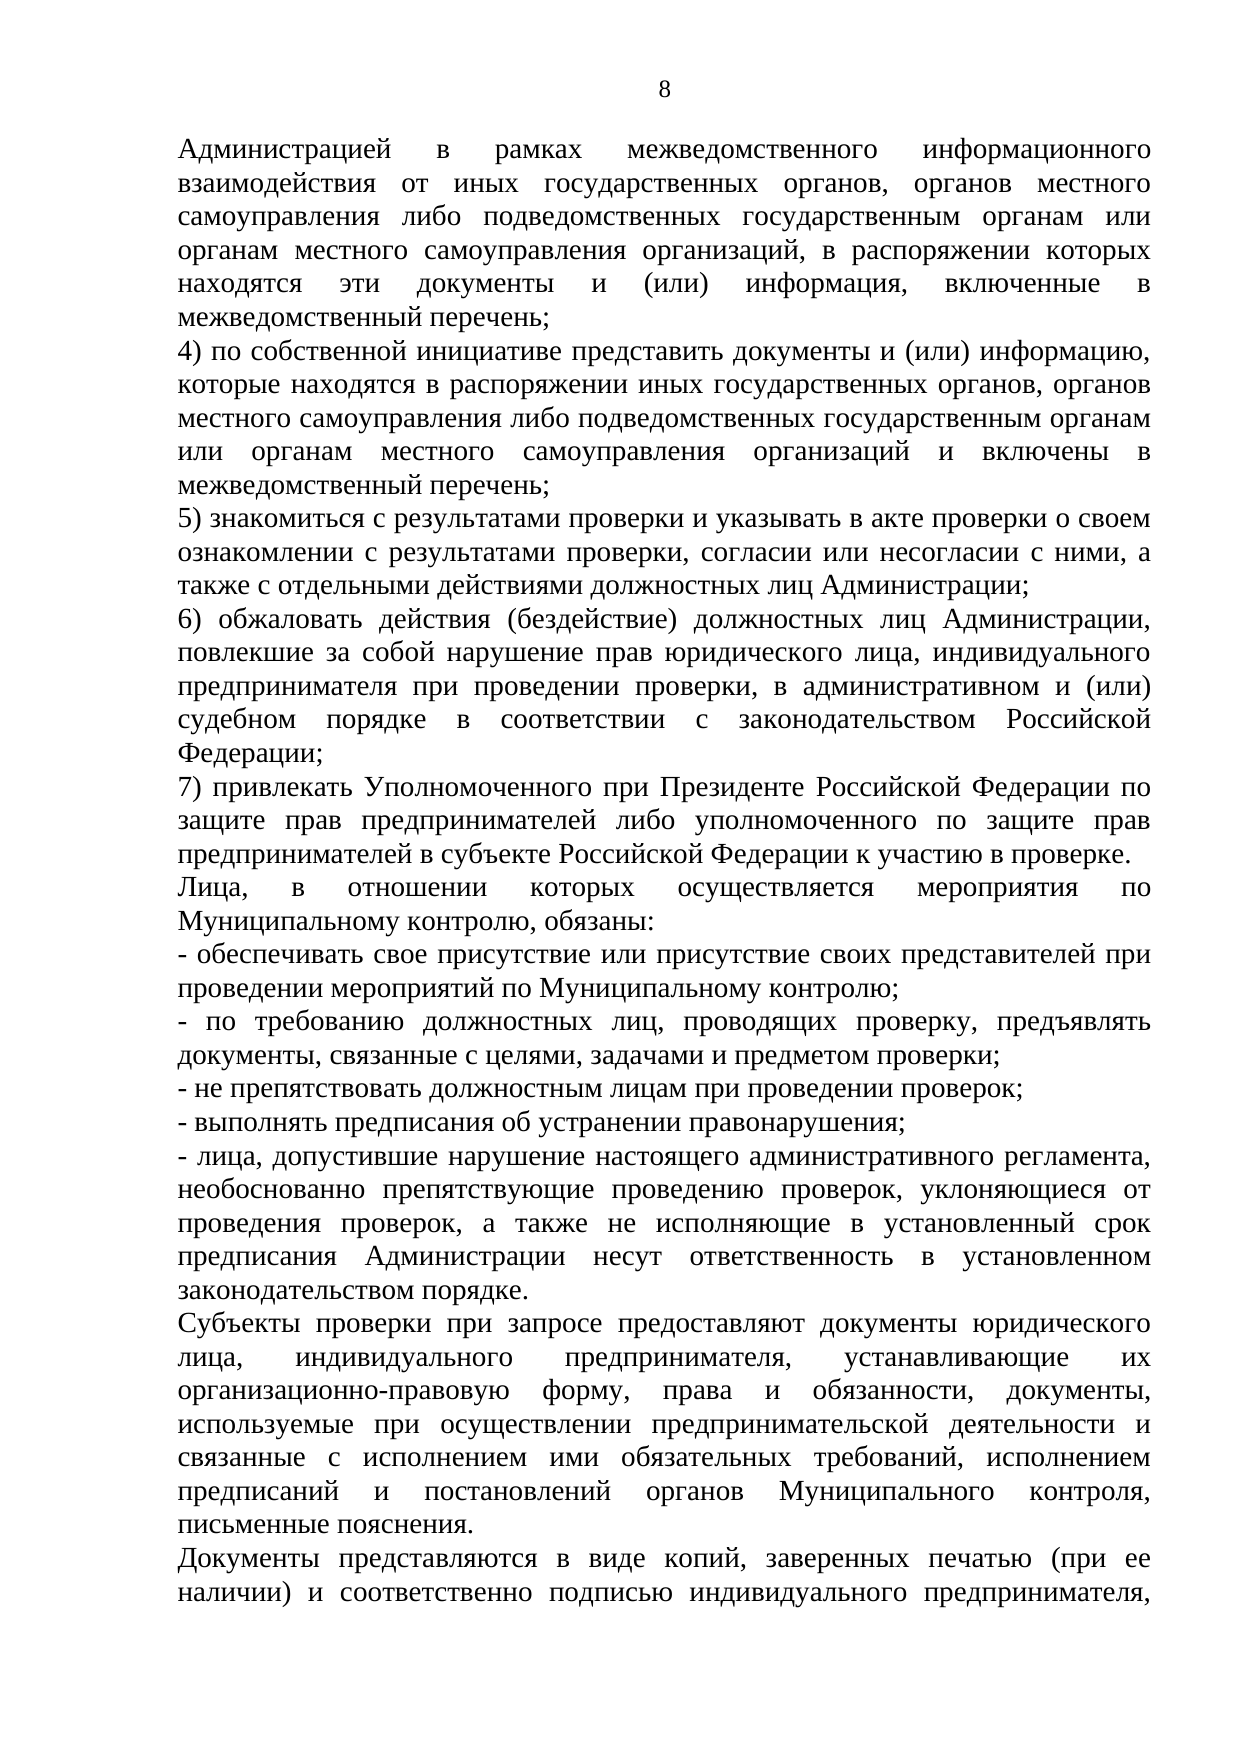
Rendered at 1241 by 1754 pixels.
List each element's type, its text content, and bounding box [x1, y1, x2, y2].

text 5) знакомиться с результатами проверки и указывать в акте проверки о своем ознакомлении с результатами проверки, согласии или несогласии с ними, а также с отдельными действиями должностных лиц Администрации; [177, 500, 1152, 601]
text - по требованию должностных лиц, проводящих проверку, предъявлять документы, связанные с целями, задачами и предметом проверки; [177, 1003, 1152, 1071]
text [177, 1540, 1152, 1607]
text - не препятствовать должностным лицам при проведении проверок; [177, 1071, 1152, 1104]
text Субъекты проверки при запросе предоставляют документы юридического лица, индивидуального предпринимателя, устанавливающие их организационно-правовую форму, права и обязанности, документы, используемые при осуществлении предпринимательской деятельности и связанные с исполнением ими обязательных требований, исполнением предписаний и постановлений органов Муниципального контроля, письменные пояснения. [177, 1305, 1152, 1540]
text 4) по собственной инициативе представить документы и (или) информацию, которые находятся в распоряжении иных государственных органов, органов местного самоуправления либо подведомственных государственным органам или органам местного самоуправления организаций и включены в межведомственный перечень; [177, 333, 1152, 500]
text Лица, в отношении которых осуществляется мероприятия по Муниципальному контролю, обязаны: [177, 869, 1152, 936]
text - лица, допустившие нарушение настоящего административного регламента, необоснованно препятствующие проведению проверок, уклоняющиеся от проведения проверок, а также не исполняющие в установленный срок предписания Администрации несут ответственность в установленном законодательством порядке. [177, 1138, 1152, 1305]
text - выполнять предписания об устранении правонарушения; [177, 1104, 1152, 1138]
text - обеспечивать свое присутствие или присутствие своих представителей при проведении мероприятий по Муниципальному контролю; [177, 936, 1152, 1003]
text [177, 131, 1152, 333]
text 6) обжаловать действия (бездействие) должностных лиц Администрации, повлекшие за собой нарушение прав юридического лица, индивидуального предпринимателя при проведении проверки, в административном и (или) судебном порядке в соответствии с законодательством Российской Федерации; [177, 601, 1152, 769]
text 7) привлекать Уполномоченного при Президенте Российской Федерации по защите прав предпринимателей либо уполномоченного по защите прав предпринимателей в субъекте Российской Федерации к участию в проверке. [177, 769, 1152, 869]
